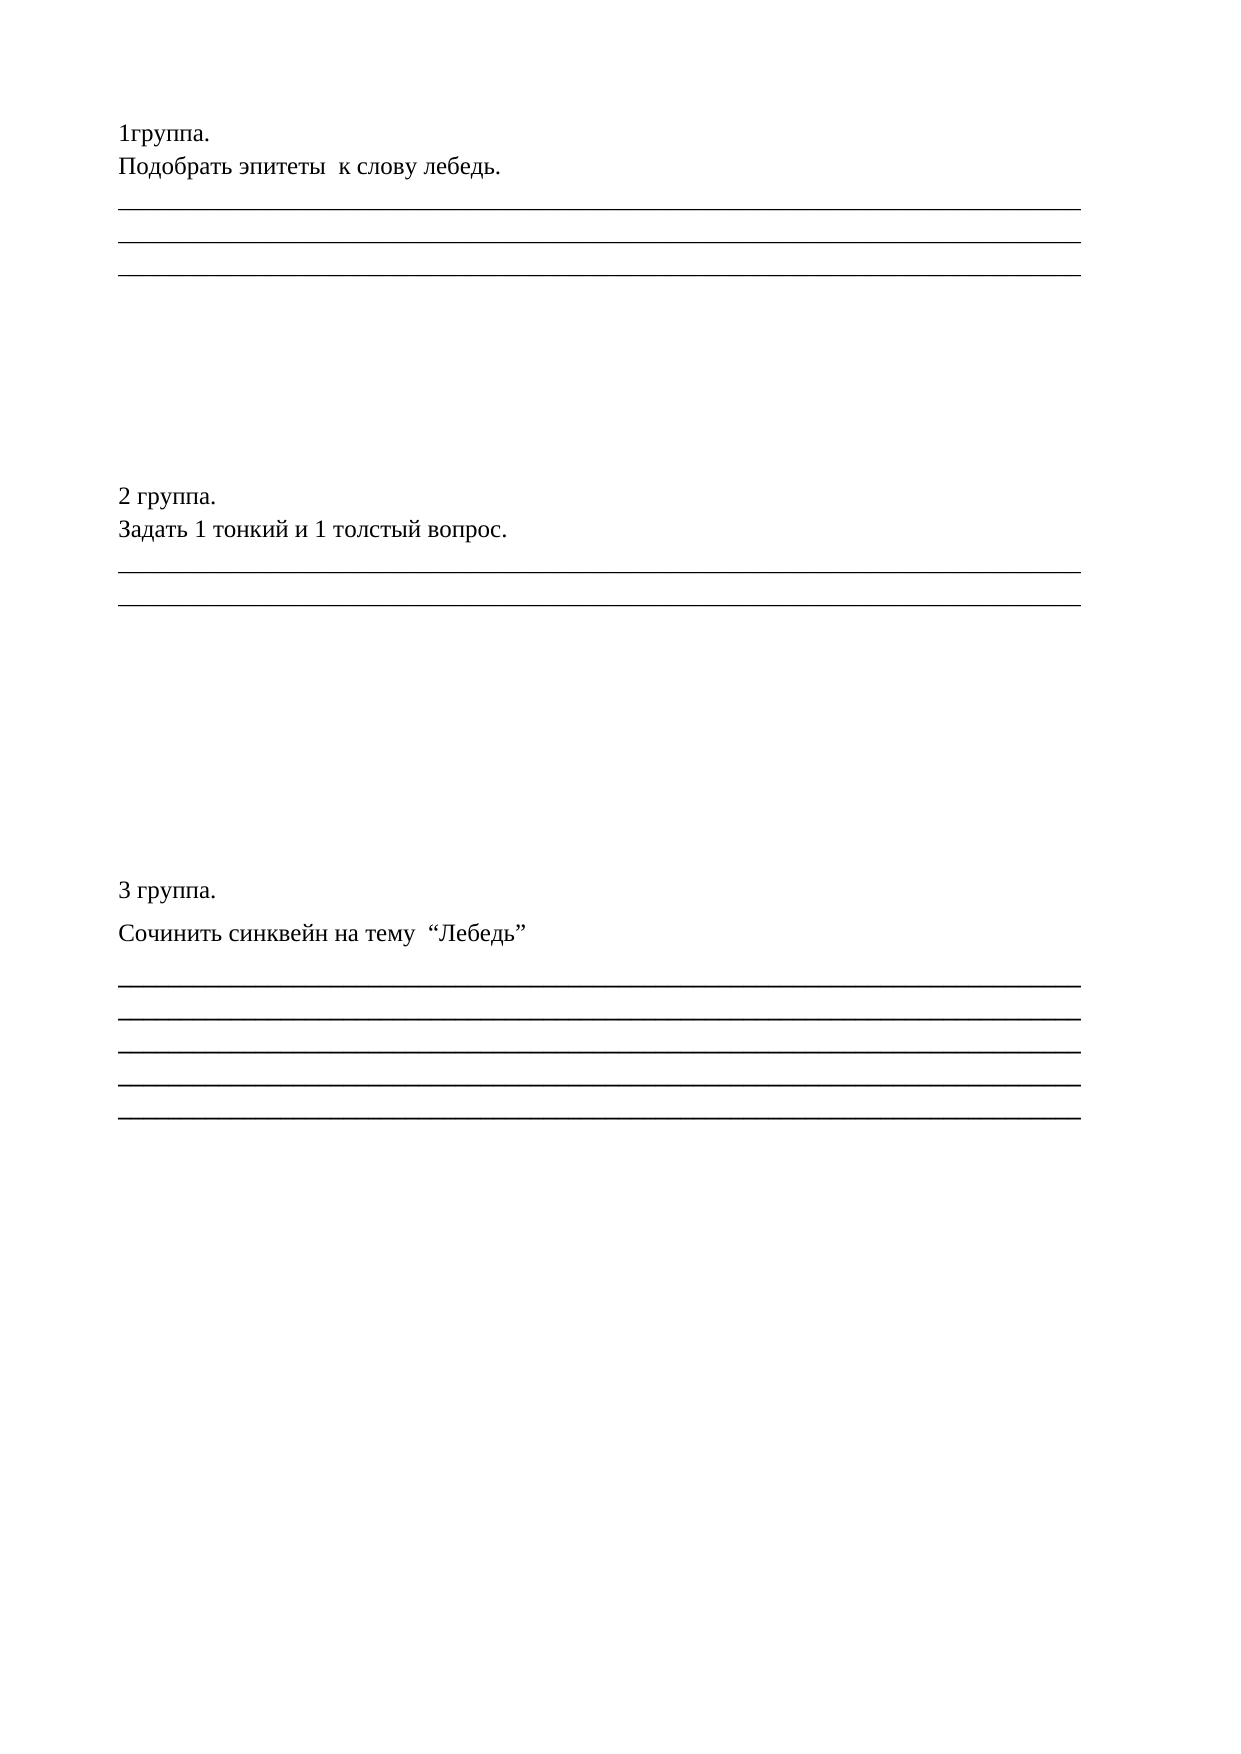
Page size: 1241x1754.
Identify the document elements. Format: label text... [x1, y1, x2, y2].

text _____________________________________________________________________________ [118, 994, 1092, 1023]
text Задать 1 тонкий и 1 толстый вопрос. [118, 514, 1092, 543]
text _____________________________________________________________________________ [118, 547, 1092, 576]
text 2 группа. [118, 481, 1092, 510]
text Подобрать эпитеты к слову лебедь. [118, 151, 1092, 180]
text _____________________________________________________________________________ [118, 580, 1092, 609]
text _____________________________________________________________________________ [118, 184, 1092, 213]
text _____________________________________________________________________________ [118, 1093, 1092, 1122]
text 1группа. [118, 118, 1092, 147]
text _____________________________________________________________________________ [118, 217, 1092, 246]
text Сочинить синквейн на тему “Лебедь” [118, 918, 1092, 947]
text _____________________________________________________________________________ [118, 250, 1092, 279]
text _____________________________________________________________________________ [118, 1027, 1092, 1056]
text 3 группа. [118, 875, 1092, 904]
text _____________________________________________________________________________ [118, 1060, 1092, 1089]
text _____________________________________________________________________________ [118, 961, 1092, 990]
